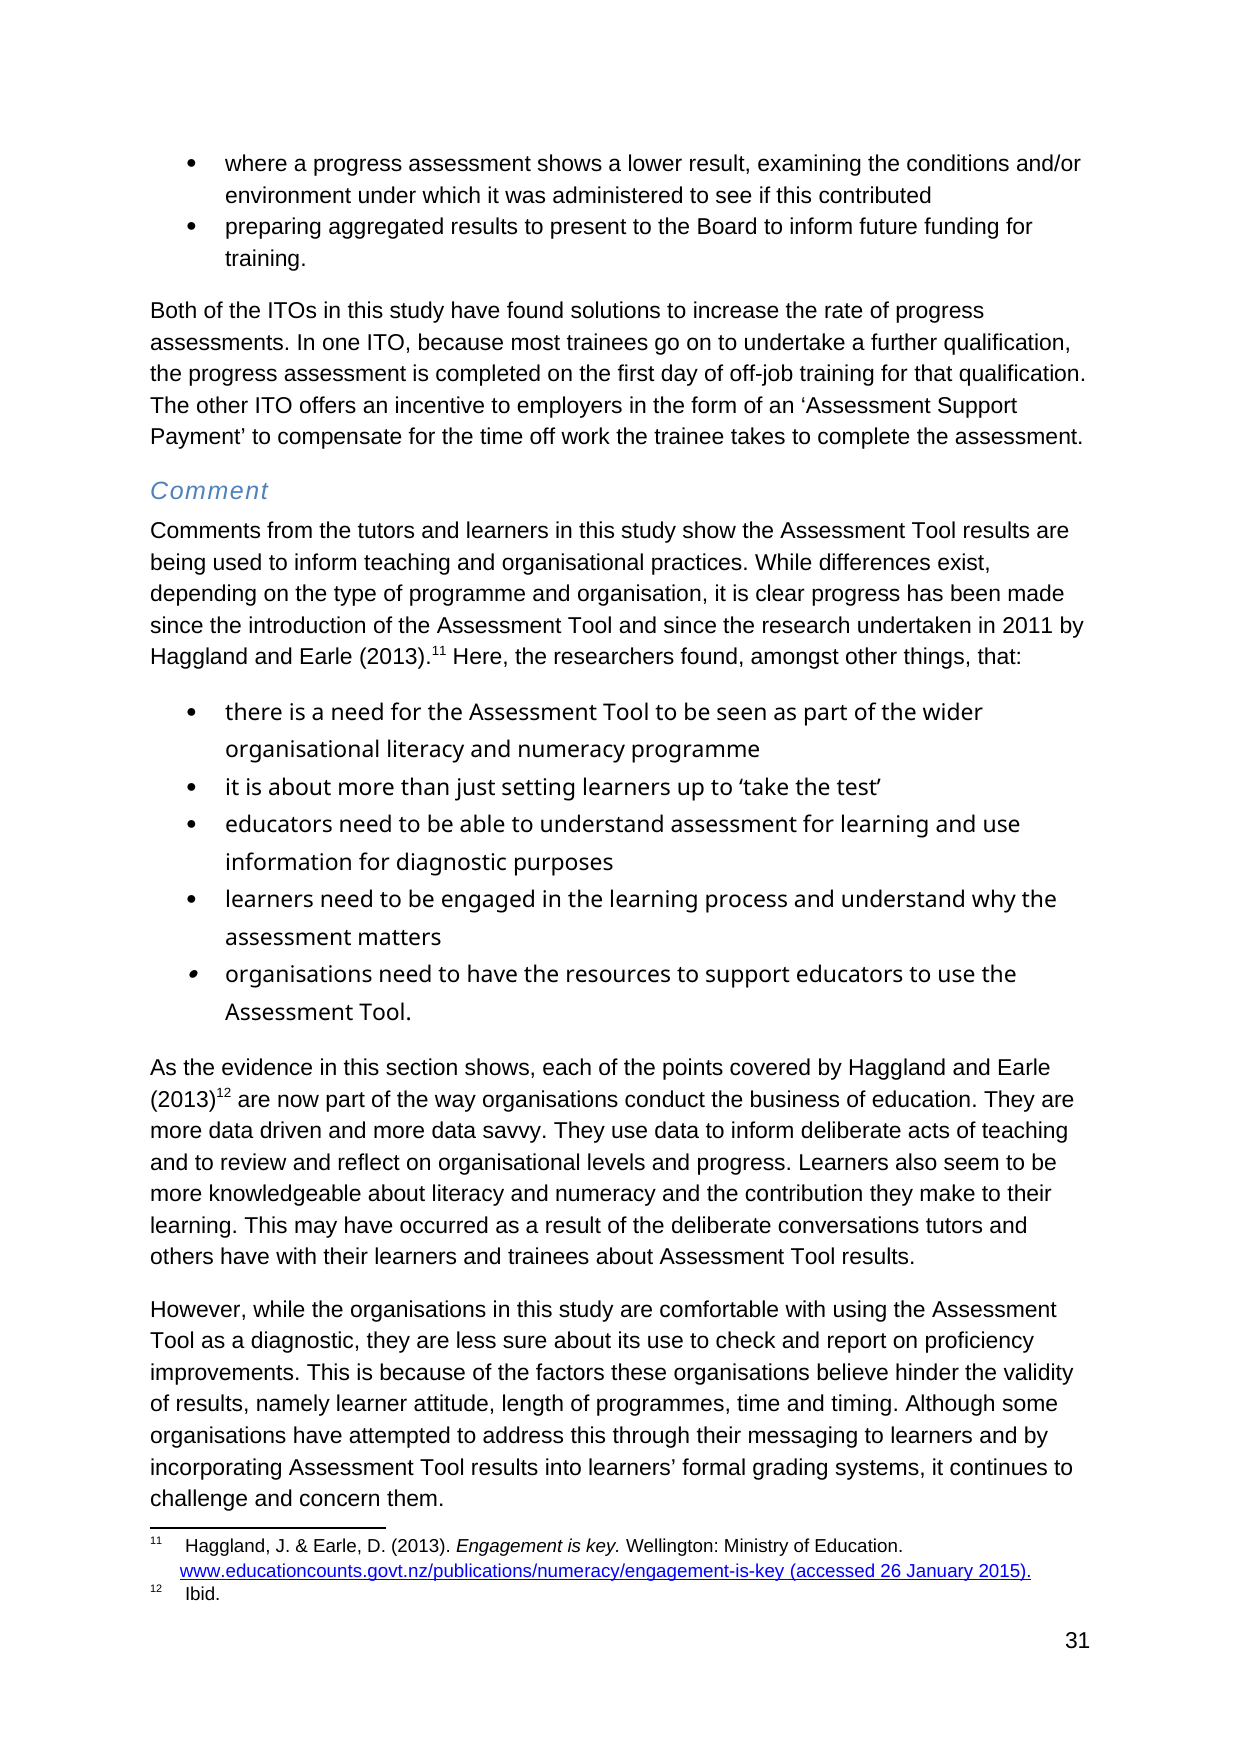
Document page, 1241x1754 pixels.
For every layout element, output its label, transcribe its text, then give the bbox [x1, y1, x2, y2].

list educators need to be able to understand assessment for learning and use information for diagnostic purposes [187, 808, 1090, 877]
text However, while the organisations in this study are comfortable with using the Assessment Tool as a diagnostic, they are less sure about its use to check and report on proficiency improvements. This is because of the factors these organisations believe hinder the validity of results, namely learner attitude, length of programmes, time and timing. Although some organisations have attempted to address this through their messaging to learners and by incorporating Assessment Tool results into learners’ formal grading systems, it continues to challenge and concern them. [150, 1296, 1090, 1511]
list it is about more than just setting learners up to ‘take the test’ [187, 771, 1090, 802]
list there is a need for the Assessment Tool to be seen as part of the wider organisational literacy and numeracy programme [187, 696, 1090, 764]
text Comments from the tutors and learners in this study show the Assessment Tool results are being used to inform teaching and organisational practices. While differences exist, depending on the type of programme and organisation, it is clear progress has been made since the introduction of the Assessment Tool and since the research undertaken in 2011 by Haggland and Earle (2013). Here, the researchers found, amongst other things, that: [150, 517, 1090, 669]
list preparing aggregated results to present to the Board to inform future funding for training. [187, 213, 1090, 271]
text Both of the ITOs in this study have found solutions to increase the rate of progress assessments. In one ITO, because most trainees go on to undertake a further qualification, the progress assessment is completed on the first day of off-job training for that qualification. The other ITO offers an incentive to employers in the form of an ‘Assessment Support Payment’ to compensate for the time off work the trainee takes to complete the assessment. [150, 297, 1090, 450]
list where a progress assessment shows a lower result, examining the conditions and/or environment under which it was administered to see if this contributed [187, 150, 1090, 208]
text As the evidence in this section shows, each of the points covered by Haggland and Earle (2013) are now part of the way organisations conduct the business of education. They are more data driven and more data savvy. They use data to inform deliberate acts of teaching and to review and reflect on organisational levels and progress. Learners also seem to be more knowledgeable about literacy and numeracy and the contribution they make to their learning. This may have occurred as a result of the deliberate conversations tutors and others have with their learners and trainees about Assessment Tool results. [150, 1054, 1090, 1270]
list learners need to be engaged in the learning process and understand why the assessment matters [187, 883, 1090, 952]
subtitle Comment [150, 476, 1090, 504]
list organisations need to have the resources to support educators to use the Assessment Tool. [187, 958, 1090, 1027]
